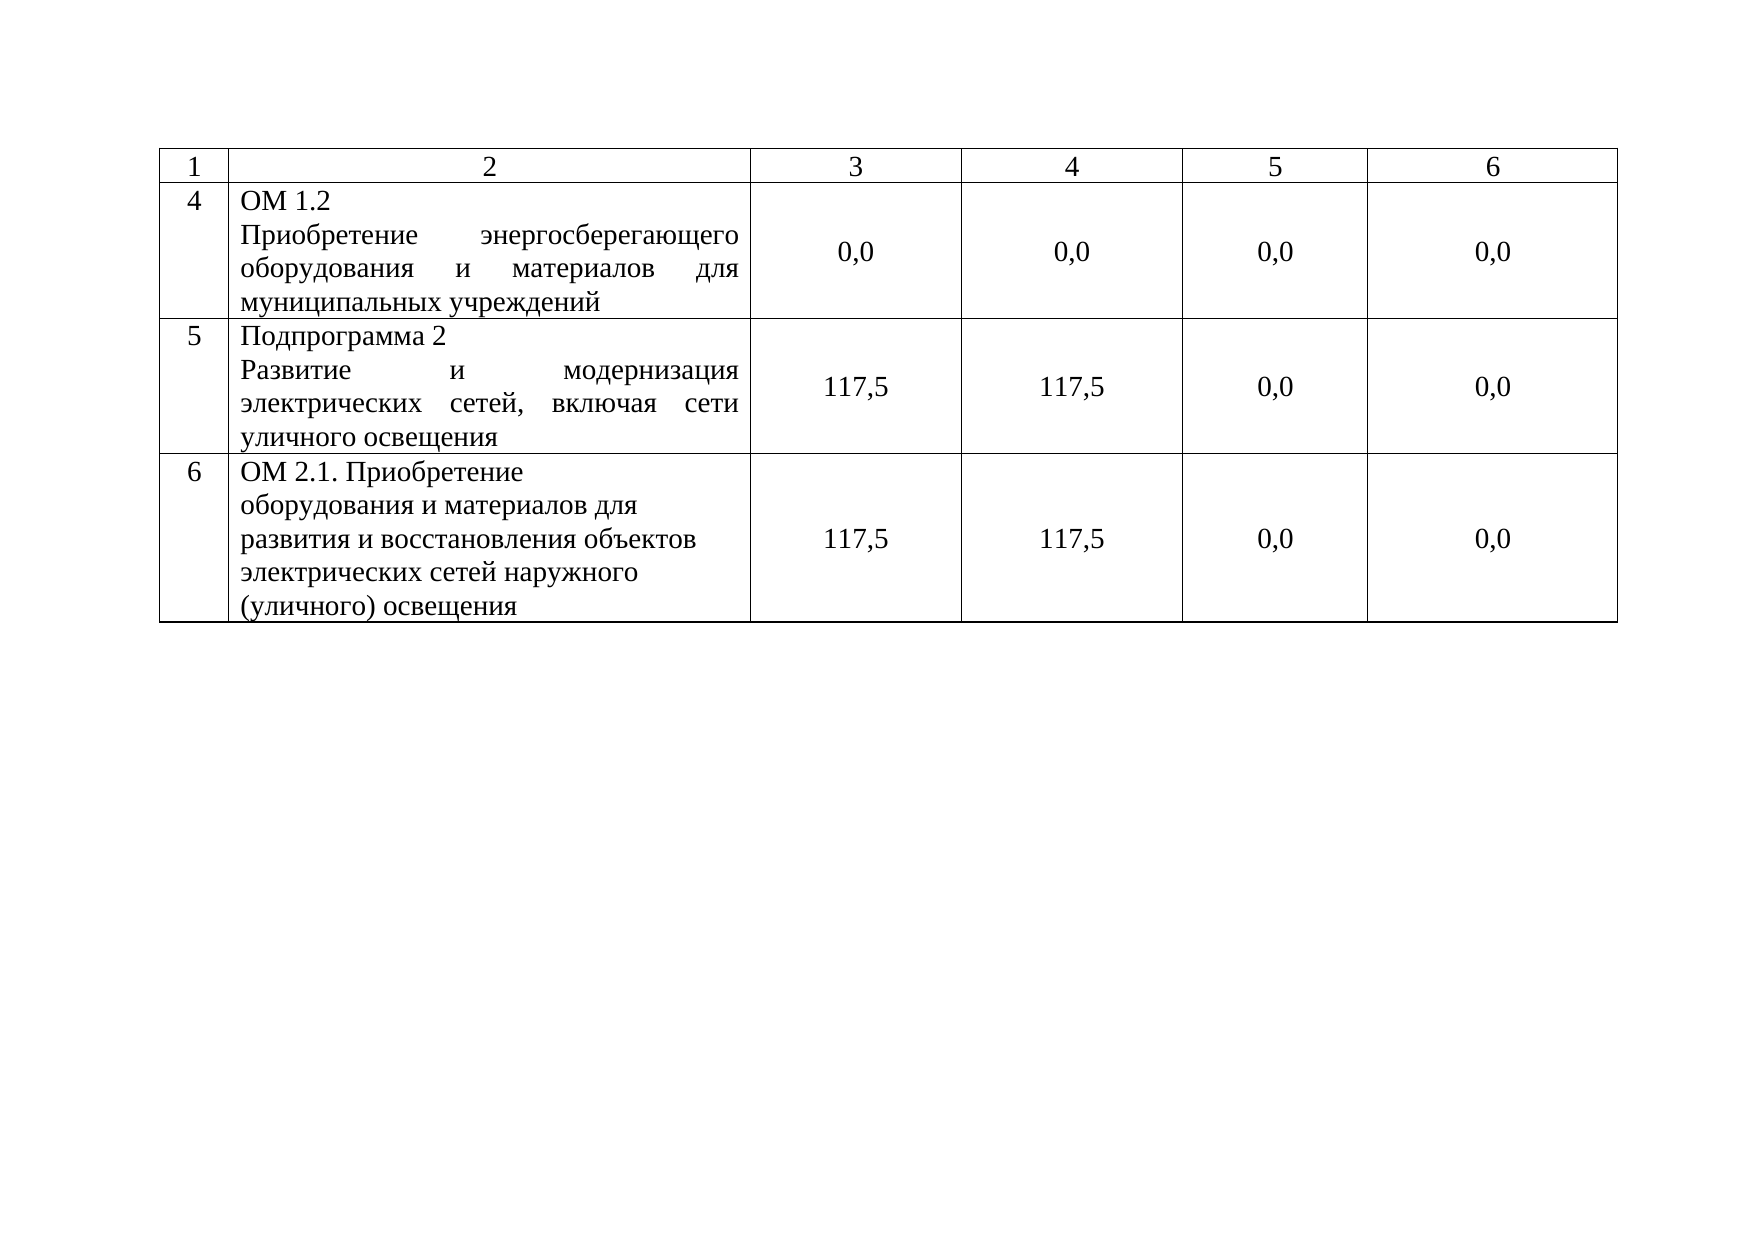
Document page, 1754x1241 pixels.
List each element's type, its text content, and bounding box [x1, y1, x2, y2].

table_cell 0,0 [1183, 454, 1367, 621]
table_cell 117,5 [751, 454, 961, 621]
table_header 1 [160, 149, 228, 182]
table_header 5 [1183, 149, 1367, 182]
table_cell 117,5 [962, 454, 1182, 621]
table_cell 0,0 [751, 183, 961, 317]
table_cell 117,5 [751, 319, 961, 453]
table_header 3 [751, 149, 961, 182]
table_header 2 [229, 149, 750, 182]
table_cell 0,0 [1183, 183, 1367, 317]
table_cell 6 [160, 454, 228, 621]
table_cell Подпрограмма 2 Развитие и модернизация электрических сетей, включая сети уличного освещения [229, 319, 750, 453]
table_header 4 [962, 149, 1182, 182]
table_cell 0,0 [1368, 454, 1617, 621]
table_cell 0,0 [1368, 319, 1617, 453]
table_cell 0,0 [1368, 183, 1617, 317]
table_cell ОМ 2.1. Приобретение оборудования и материалов для развития и восстановления объектов электрических сетей наружного (уличного) освещения [229, 454, 750, 621]
table_cell 0,0 [1183, 319, 1367, 453]
table_cell 5 [160, 319, 228, 453]
table_cell 117,5 [962, 319, 1182, 453]
table_header 6 [1368, 149, 1617, 182]
table_cell ОМ 1.2 Приобретение энергосберегающего оборудования и материалов для муниципальных учреждений [229, 183, 750, 317]
table_cell 0,0 [962, 183, 1182, 317]
table_cell 4 [160, 183, 228, 317]
